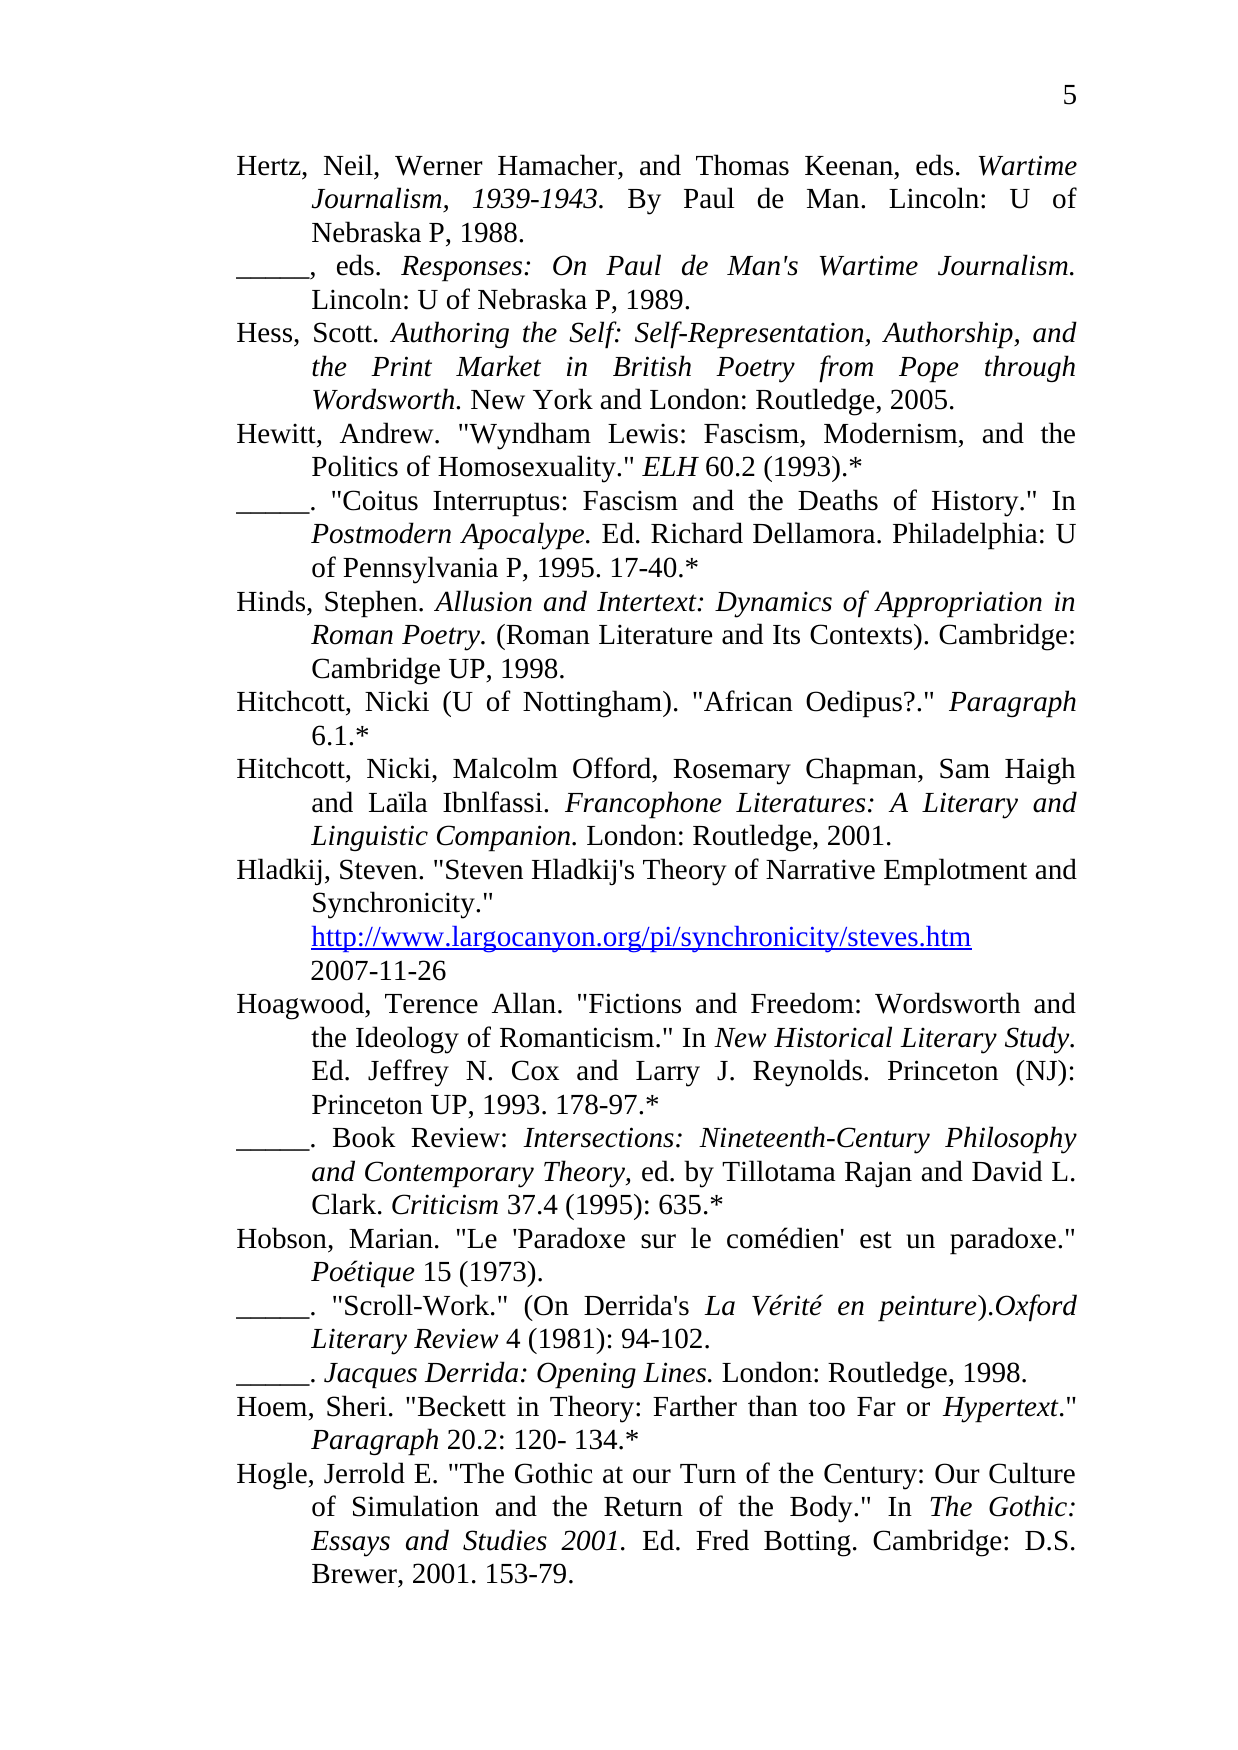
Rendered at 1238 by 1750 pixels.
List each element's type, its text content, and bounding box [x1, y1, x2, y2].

text _____. "Scroll-Work." (On Derrida's La Vérité en peinture).Oxford Literary Review 4 (1981): 94-102. [236, 1288, 1077, 1355]
text Hinds, Stephen. Allusion and Intertext: Dynamics of Appropriation in Roman Poetry. (Roman Literature and Its Contexts). Cambridge: Cambridge UP, 1998. [236, 584, 1077, 684]
text Hoagwood, Terence Allan. "Fictions and Freedom: Wordsworth and the Ideology of Romanticism." In New Historical Literary Study. Ed. Jeffrey N. Cox and Larry J. Reynolds. Princeton (NJ): Princeton UP, 1993. 178-97.* [236, 986, 1077, 1120]
text _____. "Coitus Interruptus: Fascism and the Deaths of History." In Postmodern Apocalype. Ed. Richard Dellamora. Philadelphia: U of Pennsylvania P, 1995. 17-40.* [236, 483, 1077, 584]
text Hitchcott, Nicki, Malcolm Offord, Rosemary Chapman, Sam Haigh and Laïla Ibnlfassi. Francophone Literatures: A Literary and Linguistic Companion. London: Routledge, 2001. [236, 751, 1077, 852]
text Hewitt, Andrew. "Wyndham Lewis: Fascism, Modernism, and the Politics of Homosexuality." ELH 60.2 (1993).* [236, 416, 1077, 483]
text 2007-11-26 [310, 953, 1077, 986]
text Hess, Scott. Authoring the Self: Self-Representation, Authorship, and the Print Market in British Poetry from Pope through Wordsworth. New York and London: Routledge, 2005. [236, 315, 1077, 416]
text Hoem, Sheri. "Beckett in Theory: Farther than too Far or Hypertext." Paragraph 20.2: 120- 134.* [236, 1389, 1077, 1456]
text Hogle, Jerrold E. "The Gothic at our Turn of the Century: Our Culture of Simulation and the Return of the Body." In The Gothic: Essays and Studies 2001. Ed. Fred Botting. Cambridge: D.S. Brewer, 2001. 153-79. [236, 1456, 1077, 1590]
text Hitchcott, Nicki (U of Nottingham). "African Oedipus?." Paragraph 6.1.* [236, 684, 1077, 751]
text Hertz, Neil, Werner Hamacher, and Thomas Keenan, eds. Wartime Journalism, 1939-1943. By Paul de Man. Lincoln: U of Nebraska P, 1988. [236, 148, 1077, 248]
text _____. Book Review: Intersections: Nineteenth-Century Philosophy and Contemporary Theory, ed. by Tillotama Rajan and David L. Clark. Criticism 37.4 (1995): 635.* [236, 1120, 1077, 1221]
text Hladkij, Steven. "Steven Hladkij's Theory of Narrative Emplotment and Synchronicity." [236, 852, 1078, 919]
text _____, eds. Responses: On Paul de Man's Wartime Journalism. Lincoln: U of Nebraska P, 1989. [236, 248, 1077, 315]
text _____. Jacques Derrida: Opening Lines. London: Routledge, 1998. [236, 1355, 1077, 1389]
text http://www.largocanyon.org/pi/synchronicity/steves.htm [236, 919, 1077, 953]
text Hobson, Marian. "Le 'Paradoxe sur le comédien' est un paradoxe." Poétique 15 (1973). [236, 1221, 1077, 1288]
